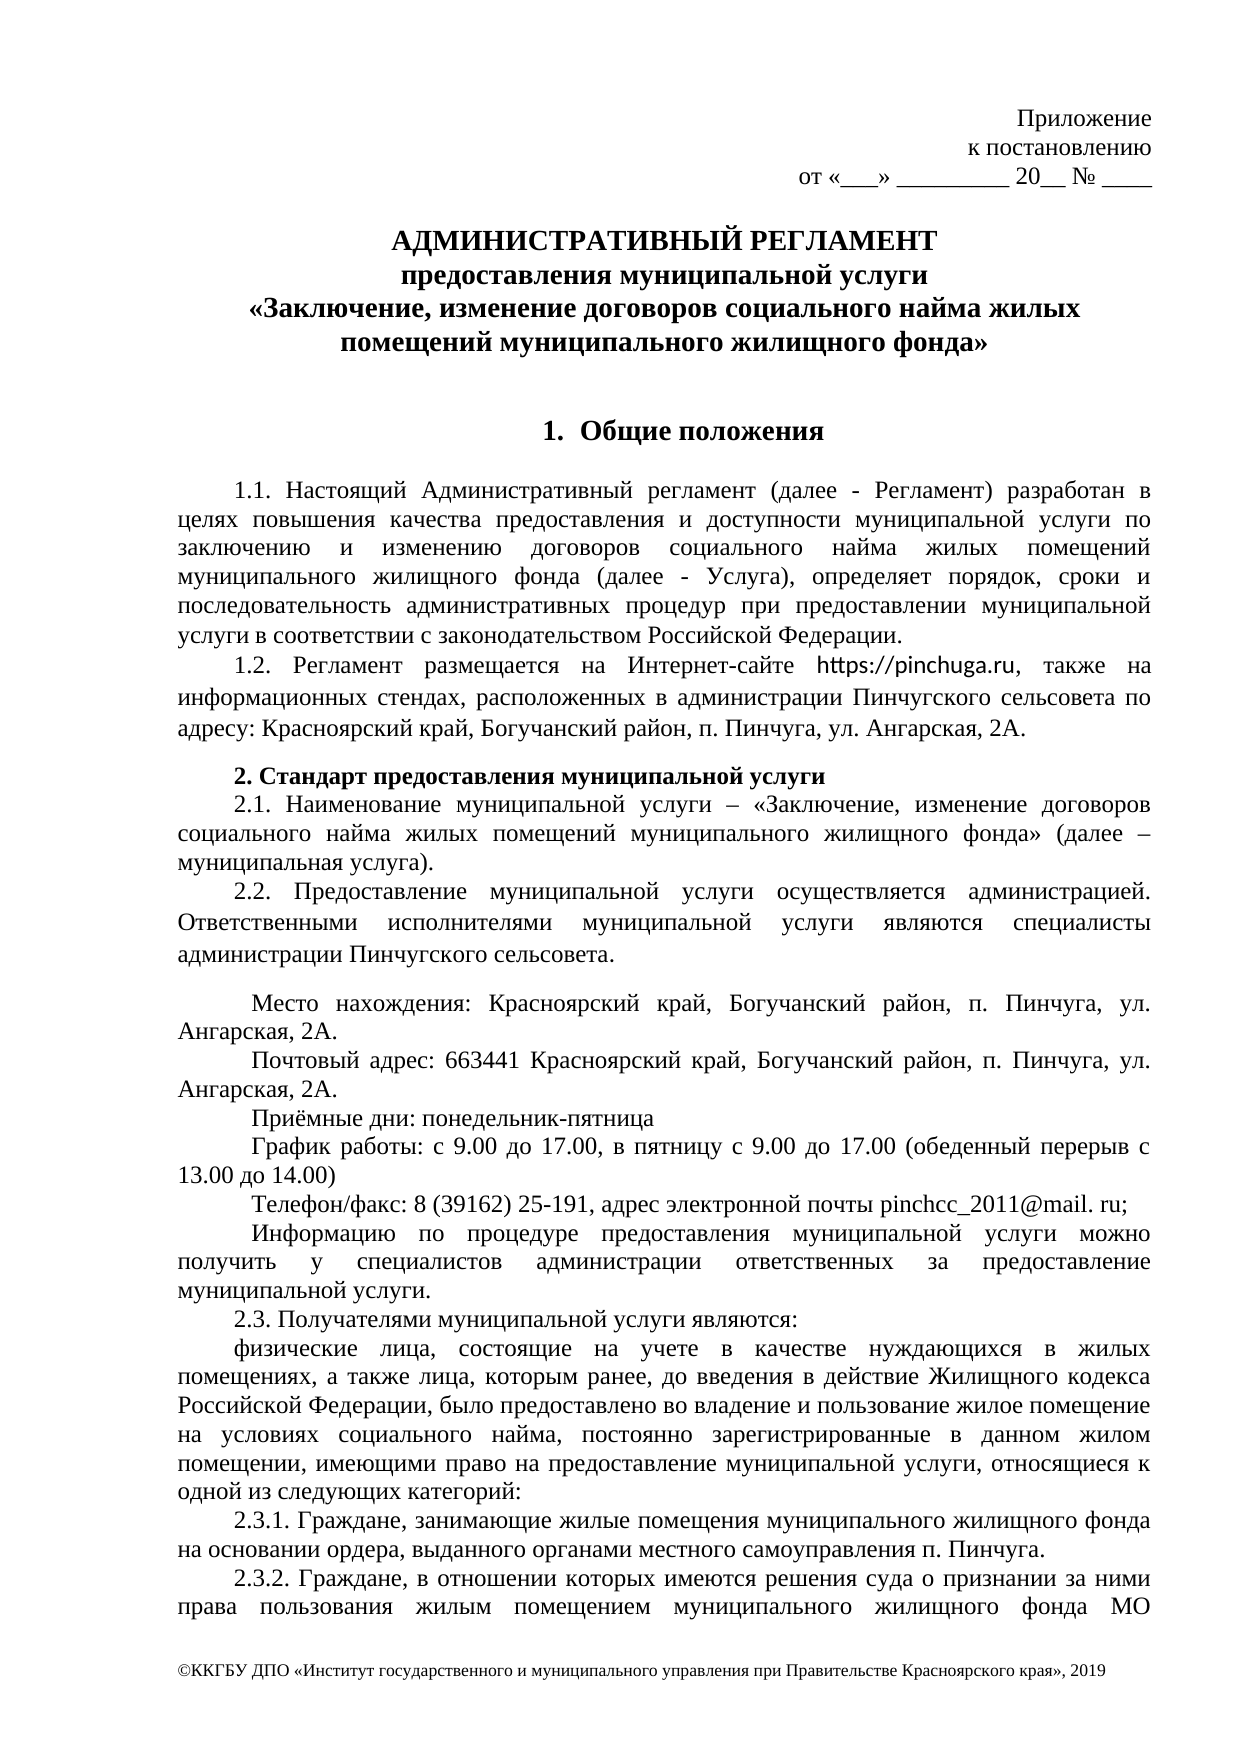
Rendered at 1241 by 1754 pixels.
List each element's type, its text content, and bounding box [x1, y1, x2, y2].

text Место нахождения: Красноярский край, Богучанский район, п. Пинчуга, ул. Ангарская, 2А. [177, 988, 1152, 1045]
text 2.2. Предоставление муниципальной услуги осуществляется администрацией. Ответственными исполнителями муниципальной услуги являются специалисты администрации Пинчугского сельсовета. [177, 876, 1152, 968]
list Общие положения [215, 413, 1152, 447]
text 2. Стандарт предоставления муниципальной услуги [177, 761, 1152, 789]
text Телефон/факс: 8 (39162) 25-191, адрес электронной почты pinchcc_2011@mail. ru; [177, 1189, 1152, 1218]
text 2.3.1. Граждане, занимающие жилые помещения муниципального жилищного фонда на основании ордера, выданного органами местного самоуправления п. Пинчуга. [177, 1505, 1152, 1563]
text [177, 1563, 1152, 1620]
text Приложение [177, 103, 1152, 132]
text Почтовый адрес: 663441 Красноярский край, Богучанский район, п. Пинчуга, ул. Ангарская, 2А. [177, 1045, 1152, 1103]
text График работы: с 9.00 до 17.00, в пятницу с 9.00 до 17.00 (обеденный перерыв с 13.00 до 14.00) [177, 1131, 1152, 1189]
text от «___» _________ 20__ № ____ [177, 161, 1152, 190]
text 1.2. Регламент размещается на Интернет-сайте https://pinchuga.ru, также на информационных стендах, расположенных в администрации Пинчугского сельсовета по адресу: Красноярский край, Богучанский район, п. Пинчуга, ул. Ангарская, 2А. [177, 649, 1152, 742]
text к постановлению [177, 132, 1152, 161]
text Приёмные дни: понедельник-пятница [177, 1103, 1152, 1131]
text предоставления муниципальной услуги [177, 257, 1152, 290]
text АДМИНИСТРАТИВНЫЙ РЕГЛАМЕНТ [177, 223, 1152, 257]
text 2.1. Наименование муниципальной услуги – «Заключение, изменение договоров социального найма жилых помещений муниципального жилищного фонда» (далее – муниципальная услуга). [177, 789, 1152, 876]
text физические лица, состоящие на учете в качестве нуждающихся в жилых помещениях, а также лица, которым ранее, до введения в действие Жилищного кодекса Российской Федерации, было предоставлено во владение и пользование жилое помещение на условиях социального найма, постоянно зарегистрированные в данном жилом помещении, имеющими право на предоставление муниципальной услуги, относящиеся к одной из следующих категорий: [177, 1333, 1152, 1505]
text «Заключение, изменение договоров социального найма жилых помещений муниципального жилищного фонда» [177, 290, 1152, 357]
text 2.3. Получателями муниципальной услуги являются: [177, 1304, 1152, 1333]
text 1.1. Настоящий Административный регламент (далее - Регламент) разработан в целях повышения качества предоставления и доступности муниципальной услуги по заключению и изменению договоров социального найма жилых помещений муниципального жилищного фонда (далее - Услуга), определяет порядок, сроки и последовательность административных процедур при предоставлении муниципальной услуги в соответствии с законодательством Российской Федерации. [177, 475, 1152, 649]
text Информацию по процедуре предоставления муниципальной услуги можно получить у специалистов администрации ответственных за предоставление муниципальной услуги. [177, 1218, 1152, 1304]
